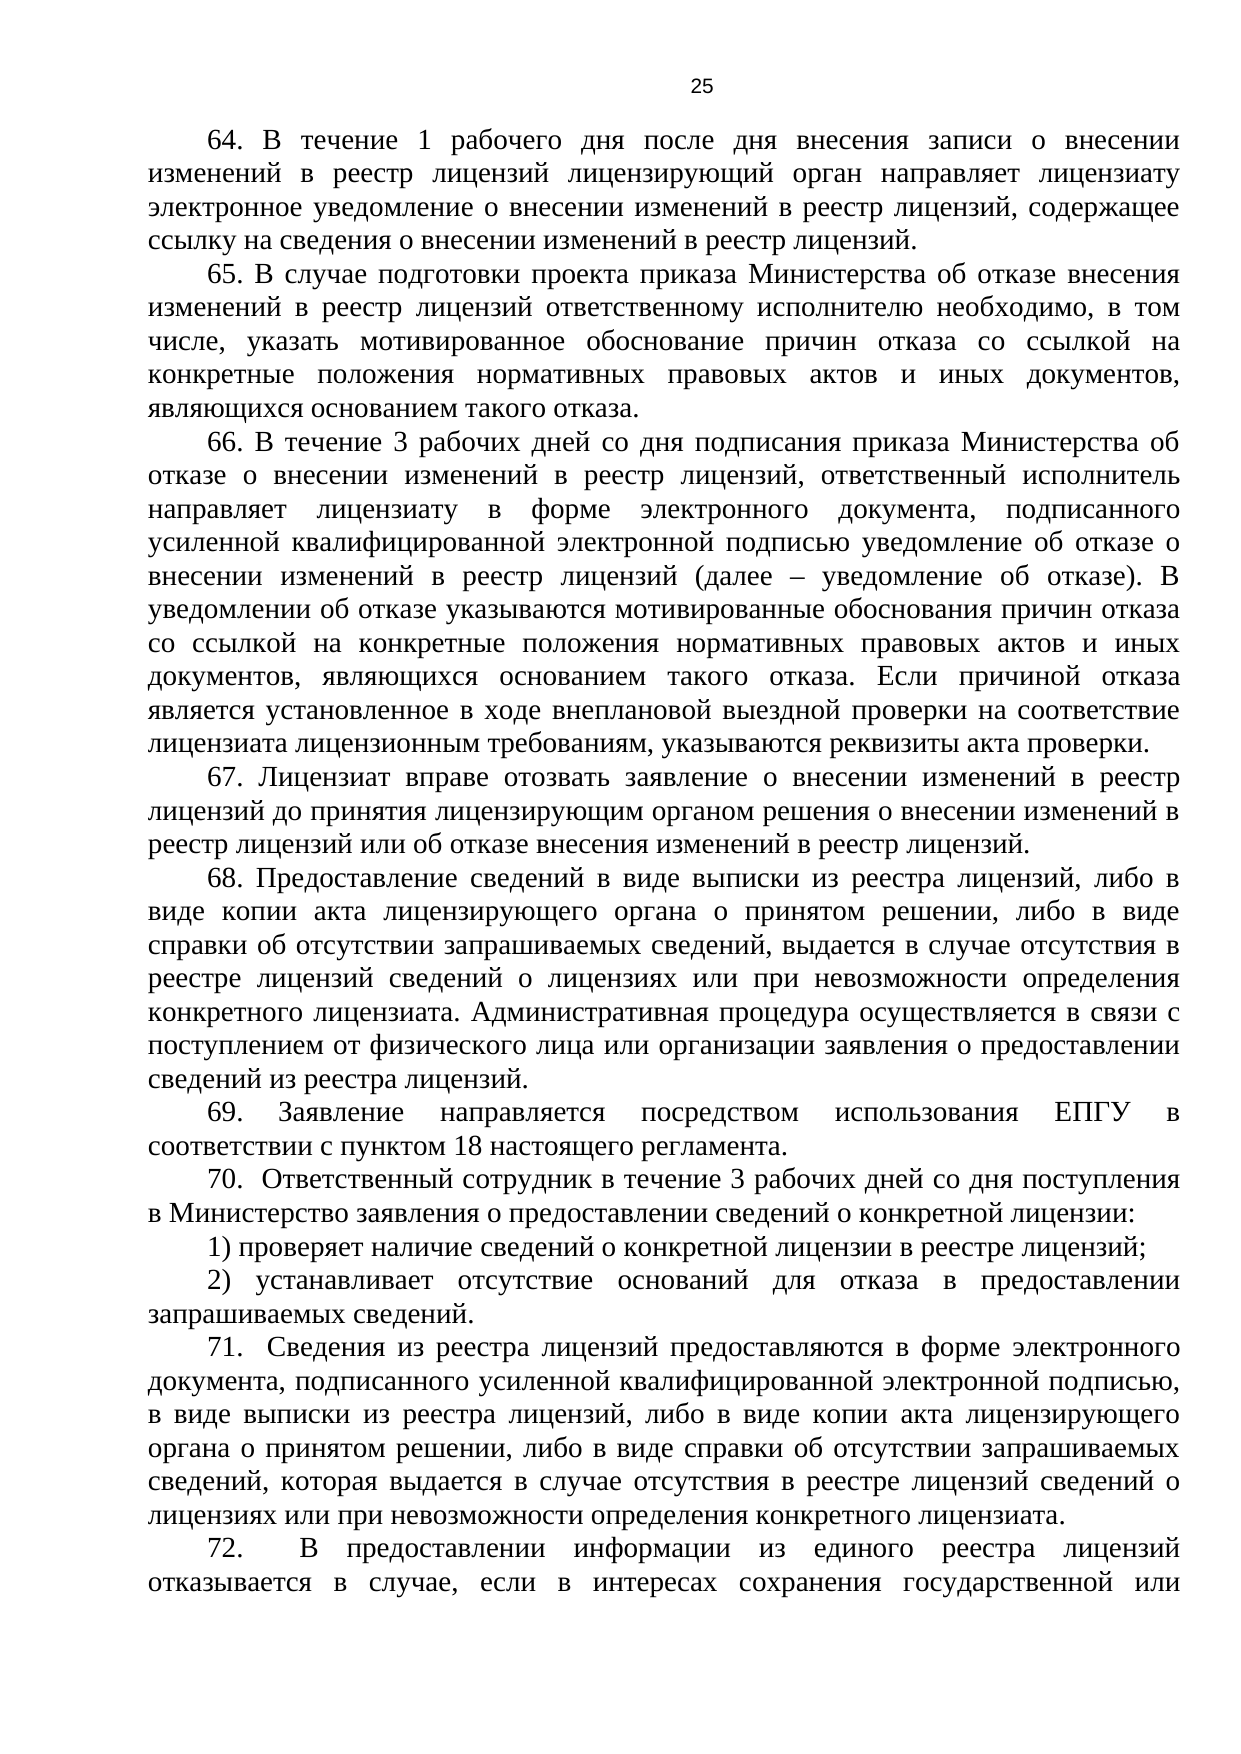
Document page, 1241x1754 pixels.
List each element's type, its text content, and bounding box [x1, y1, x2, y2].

text 64. В течение 1 рабочего дня после дня внесения записи о внесении изменений в реестр лицензий лицензирующий орган направляет лицензиату электронное уведомление о внесении изменений в реестр лицензий, содержащее ссылку на сведения о внесении изменений в реестр лицензий. [148, 122, 1181, 256]
text 1) проверяет наличие сведений о конкретной лицензии в реестре лицензий; [148, 1229, 1181, 1262]
text 65. В случае подготовки проекта приказа Министерства об отказе внесения изменений в реестр лицензий ответственному исполнителю необходимо, в том числе, указать мотивированное обоснование причин отказа со ссылкой на конкретные положения нормативных правовых актов и иных документов, являющихся основанием такого отказа. [148, 256, 1181, 424]
text 66. В течение 3 рабочих дней со дня подписания приказа Министерства об отказе о внесении изменений в реестр лицензий, ответственный исполнитель направляет лицензиату в форме электронного документа, подписанного усиленной квалифицированной электронной подписью уведомление об отказе о внесении изменений в реестр лицензий (далее – уведомление об отказе). В уведомлении об отказе указываются мотивированные обоснования причин отказа со ссылкой на конкретные положения нормативных правовых актов и иных документов, являющихся основанием такого отказа. Если причиной отказа является установленное в ходе внеплановой выездной проверки на соответствие лицензиата лицензионным требованиям, указываются реквизиты акта проверки. [148, 424, 1181, 759]
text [148, 1531, 1181, 1598]
text 70. Ответственный сотрудник в течение 3 рабочих дней со дня поступления в Министерство заявления о предоставлении сведений о конкретной лицензии: [148, 1162, 1181, 1229]
text 69. Заявление направляется посредством использования ЕПГУ в соответствии с пунктом 18 настоящего регламента. [148, 1094, 1181, 1162]
text 71. Сведения из реестра лицензий предоставляются в форме электронного документа, подписанного усиленной квалифицированной электронной подписью, в виде выписки из реестра лицензий, либо в виде копии акта лицензирующего органа о принятом решении, либо в виде справки об отсутствии запрашиваемых сведений, которая выдается в случае отсутствия в реестре лицензий сведений о лицензиях или при невозможности определения конкретного лицензиата. [148, 1329, 1181, 1531]
text 67. Лицензиат вправе отозвать заявление о внесении изменений в реестр лицензий до принятия лицензирующим органом решения о внесении изменений в реестр лицензий или об отказе внесения изменений в реестр лицензий. [148, 759, 1181, 860]
text 68. Предоставление сведений в виде выписки из реестра лицензий, либо в виде копии акта лицензирующего органа о принятом решении, либо в виде справки об отсутствии запрашиваемых сведений, выдается в случае отсутствия в реестре лицензий сведений о лицензиях или при невозможности определения конкретного лицензиата. Административная процедура осуществляется в связи с поступлением от физического лица или организации заявления о предоставлении сведений из реестра лицензий. [148, 860, 1181, 1094]
text 2) устанавливает отсутствие оснований для отказа в предоставлении запрашиваемых сведений. [148, 1262, 1181, 1329]
